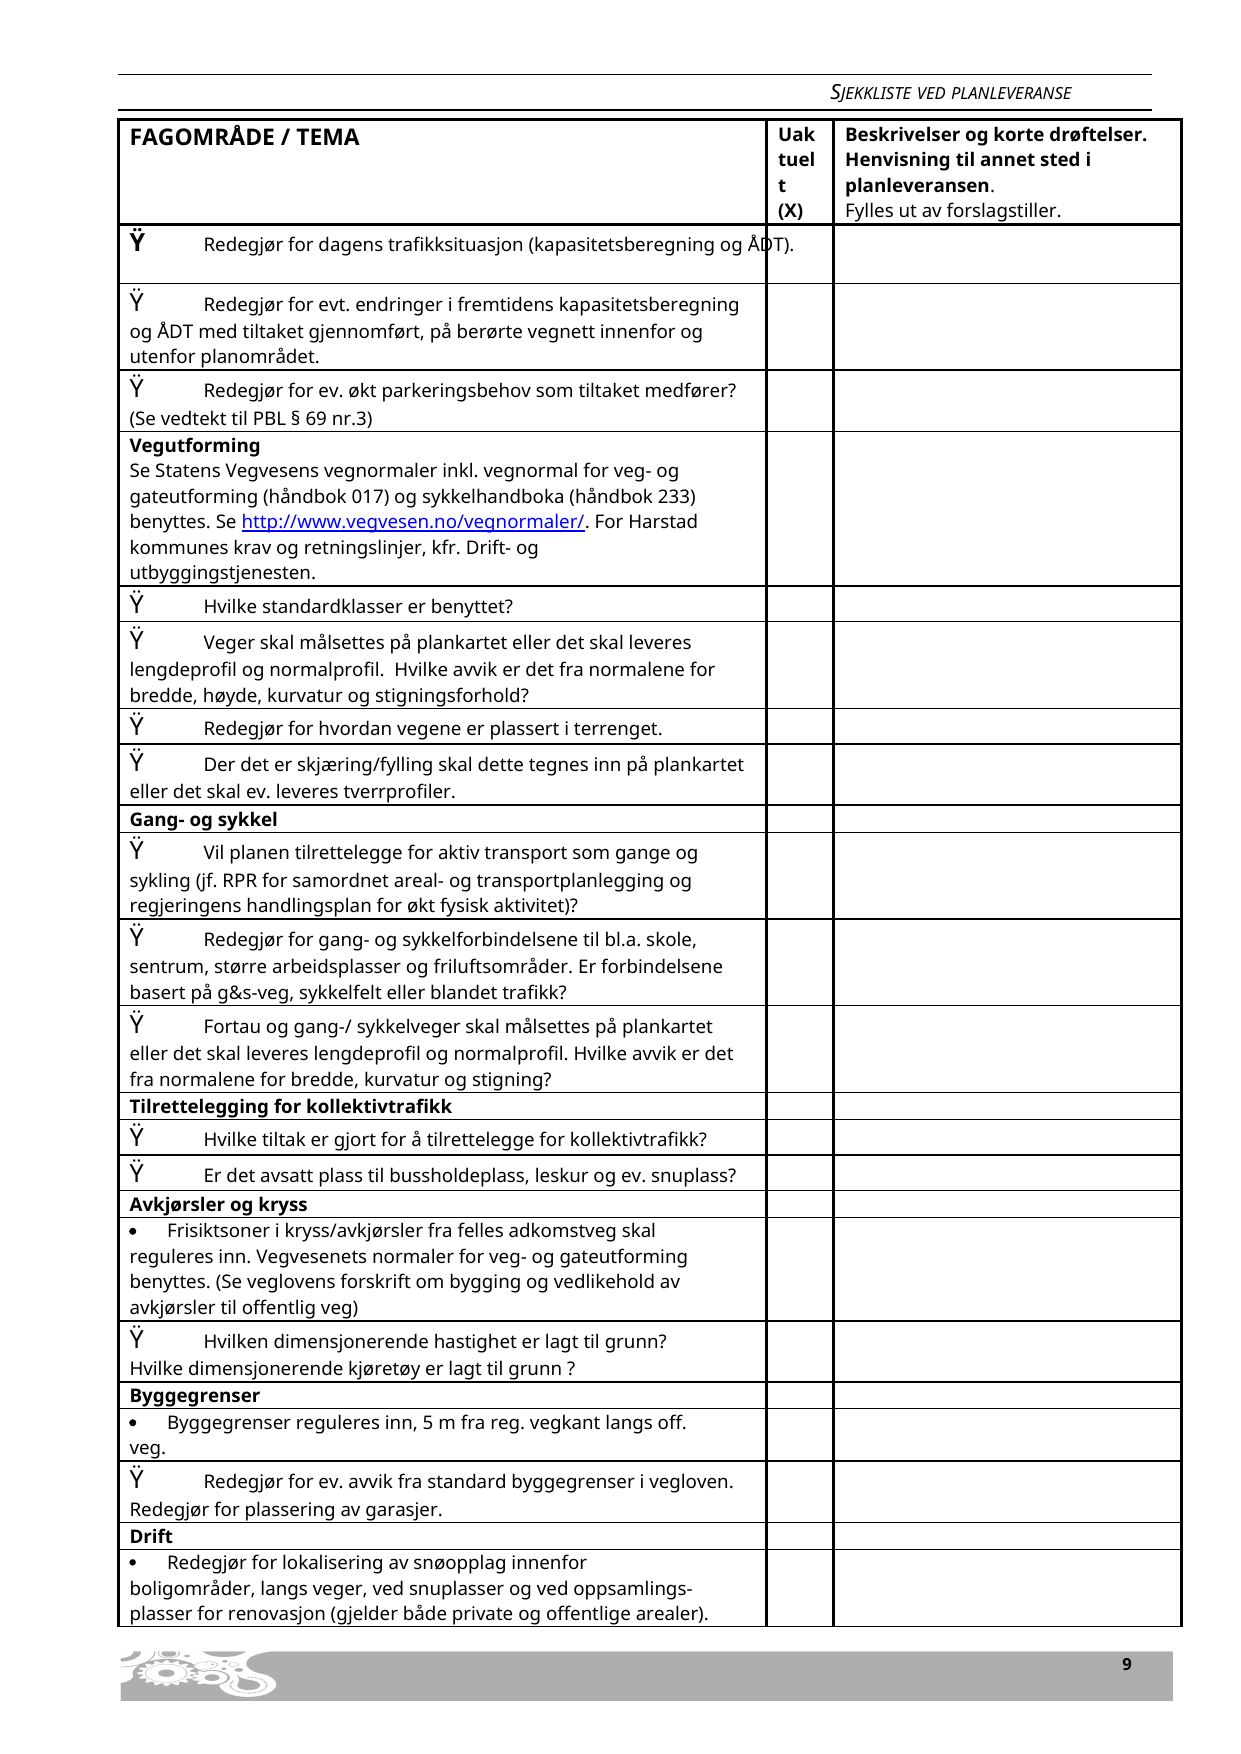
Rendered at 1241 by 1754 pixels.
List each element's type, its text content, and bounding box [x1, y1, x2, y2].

table_cell Hvilke standardklasser er benyttet? [120, 587, 765, 621]
table_cell [768, 833, 832, 918]
table_cell Redegjør for hvordan vegene er plassert i terrenget. [120, 709, 765, 743]
table_cell Veger skal målsettes på plankartet eller det skal leveres lengdeprofil og normalprofil. Hvilke avvik er det fra normalene for bredde, høyde, kurvatur og stigningsforhold? [120, 622, 765, 707]
table_cell [768, 806, 832, 831]
table_cell [768, 371, 832, 431]
table_cell Vegutforming Se Statens Vegvesens vegnormaler inkl. vegnormal for veg- og gateutforming (håndbok 017) og sykkelhandboka (håndbok 233) benyttes. Se http://www.vegvesen.no/vegnormaler/. For Harstad kommunes krav og retningslinjer, kfr. Drift- og utbyggingstjenesten. [120, 432, 765, 585]
table_cell Redegjør for lokalisering av snøopplag innenfor boligområder, langs veger, ved snuplasser og ved oppsamlings-plasser for renovasjon (gjelder både private og offentlige arealer). [120, 1550, 765, 1626]
table_cell [768, 1383, 832, 1408]
table_cell Er det avsatt plass til bussholdeplass, leskur og ev. snuplass? [120, 1156, 765, 1190]
table_cell Redegjør for dagens trafikksituasjon (kapasitetsberegning og ÅDT). [120, 226, 765, 283]
table_cell Avkjørsler og kryss [120, 1191, 765, 1217]
table_cell [835, 1093, 1180, 1118]
table_cell Drift [120, 1523, 765, 1548]
table_cell [768, 226, 832, 283]
table_cell Byggegrenser reguleres inn, 5 m fra reg. vegkant langs off. veg. [120, 1409, 765, 1460]
table_cell Redegjør for ev. økt parkeringsbehov som tiltaket medfører? (Se vedtekt til PBL § 69 nr.3) [120, 371, 765, 431]
table_cell [835, 1191, 1180, 1217]
table_cell [835, 371, 1180, 431]
table_cell Byggegrenser [120, 1383, 765, 1408]
table_cell [835, 920, 1180, 1005]
table_cell [768, 1409, 832, 1460]
table_cell [835, 709, 1180, 743]
table_cell [768, 1322, 832, 1381]
table_cell [768, 1523, 832, 1548]
table_cell [835, 1409, 1180, 1460]
table_cell [835, 806, 1180, 831]
table_cell [835, 833, 1180, 918]
table_cell [768, 745, 832, 804]
table_cell [835, 1383, 1180, 1408]
table_cell [835, 432, 1180, 585]
table_cell [768, 1462, 832, 1521]
table_cell [768, 1191, 832, 1217]
table_cell [768, 587, 832, 621]
table_header FAGOMRÅDE / TEMA [120, 121, 765, 223]
table_cell [835, 1006, 1180, 1091]
table_cell [835, 226, 1180, 283]
table_cell [768, 1550, 832, 1626]
table_cell [768, 1093, 832, 1118]
table_cell [768, 284, 832, 369]
table_cell [835, 1156, 1180, 1190]
table_cell [835, 1322, 1180, 1381]
table_cell [768, 709, 832, 743]
table_cell [835, 622, 1180, 707]
table_cell [835, 284, 1180, 369]
table_cell Gang- og sykkel [120, 806, 765, 831]
table_cell Fortau og gang-/ sykkelveger skal målsettes på plankartet eller det skal leveres lengdeprofil og normalprofil. Hvilke avvik er det fra normalene for bredde, kurvatur og stigning? [120, 1006, 765, 1091]
table_cell Redegjør for ev. avvik fra standard byggegrenser i vegloven. Redegjør for plassering av garasjer. [120, 1462, 765, 1521]
table_cell [768, 1120, 832, 1154]
table_cell Tilrettelegging for kollektivtrafikk [120, 1093, 765, 1118]
table_cell [768, 622, 832, 707]
table_cell [768, 1156, 832, 1190]
table_header Beskrivelser og korte drøftelser. Henvisning til annet sted i planleveransen. Fylles ut av forslagstiller. [835, 121, 1180, 223]
picture [120, 1651, 1173, 1701]
table_cell Der det er skjæring/fylling skal dette tegnes inn på plankartet eller det skal ev. leveres tverrprofiler. [120, 745, 765, 804]
table_cell [768, 1218, 832, 1320]
table_cell Hvilken dimensjonerende hastighet er lagt til grunn? Hvilke dimensjonerende kjøretøy er lagt til grunn ? [120, 1322, 765, 1381]
table_cell [835, 1120, 1180, 1154]
table_cell [835, 1550, 1180, 1626]
table_cell [835, 1218, 1180, 1320]
table_cell [835, 587, 1180, 621]
table_cell Vil planen tilrettelegge for aktiv transport som gange og sykling (jf. RPR for samordnet areal- og transportplanlegging og regjeringens handlingsplan for økt fysisk aktivitet)? [120, 833, 765, 918]
table_cell [835, 745, 1180, 804]
table_cell [768, 920, 832, 1005]
table_cell [835, 1523, 1180, 1548]
table_cell Redegjør for gang- og sykkelforbindelsene til bl.a. skole, sentrum, større arbeidsplasser og friluftsområder. Er forbindelsene basert på g&s-veg, sykkelfelt eller blandet trafikk? [120, 920, 765, 1005]
table_cell Frisiktsoner i kryss/avkjørsler fra felles adkomstveg skal reguleres inn. Vegvesenets normaler for veg- og gateutforming benyttes. (Se veglovens forskrift om bygging og vedlikehold av avkjørsler til offentlig veg) [120, 1218, 765, 1320]
table_cell [768, 432, 832, 585]
table_cell [768, 1006, 832, 1091]
table_cell Hvilke tiltak er gjort for å tilrettelegge for kollektivtrafikk? [120, 1120, 765, 1154]
table_cell [835, 1462, 1180, 1521]
table_header Uaktuelt (X) [768, 121, 832, 223]
table_cell Redegjør for evt. endringer i fremtidens kapasitetsberegning og ÅDT med tiltaket gjennomført, på berørte vegnett innenfor og utenfor planområdet. [120, 284, 765, 369]
